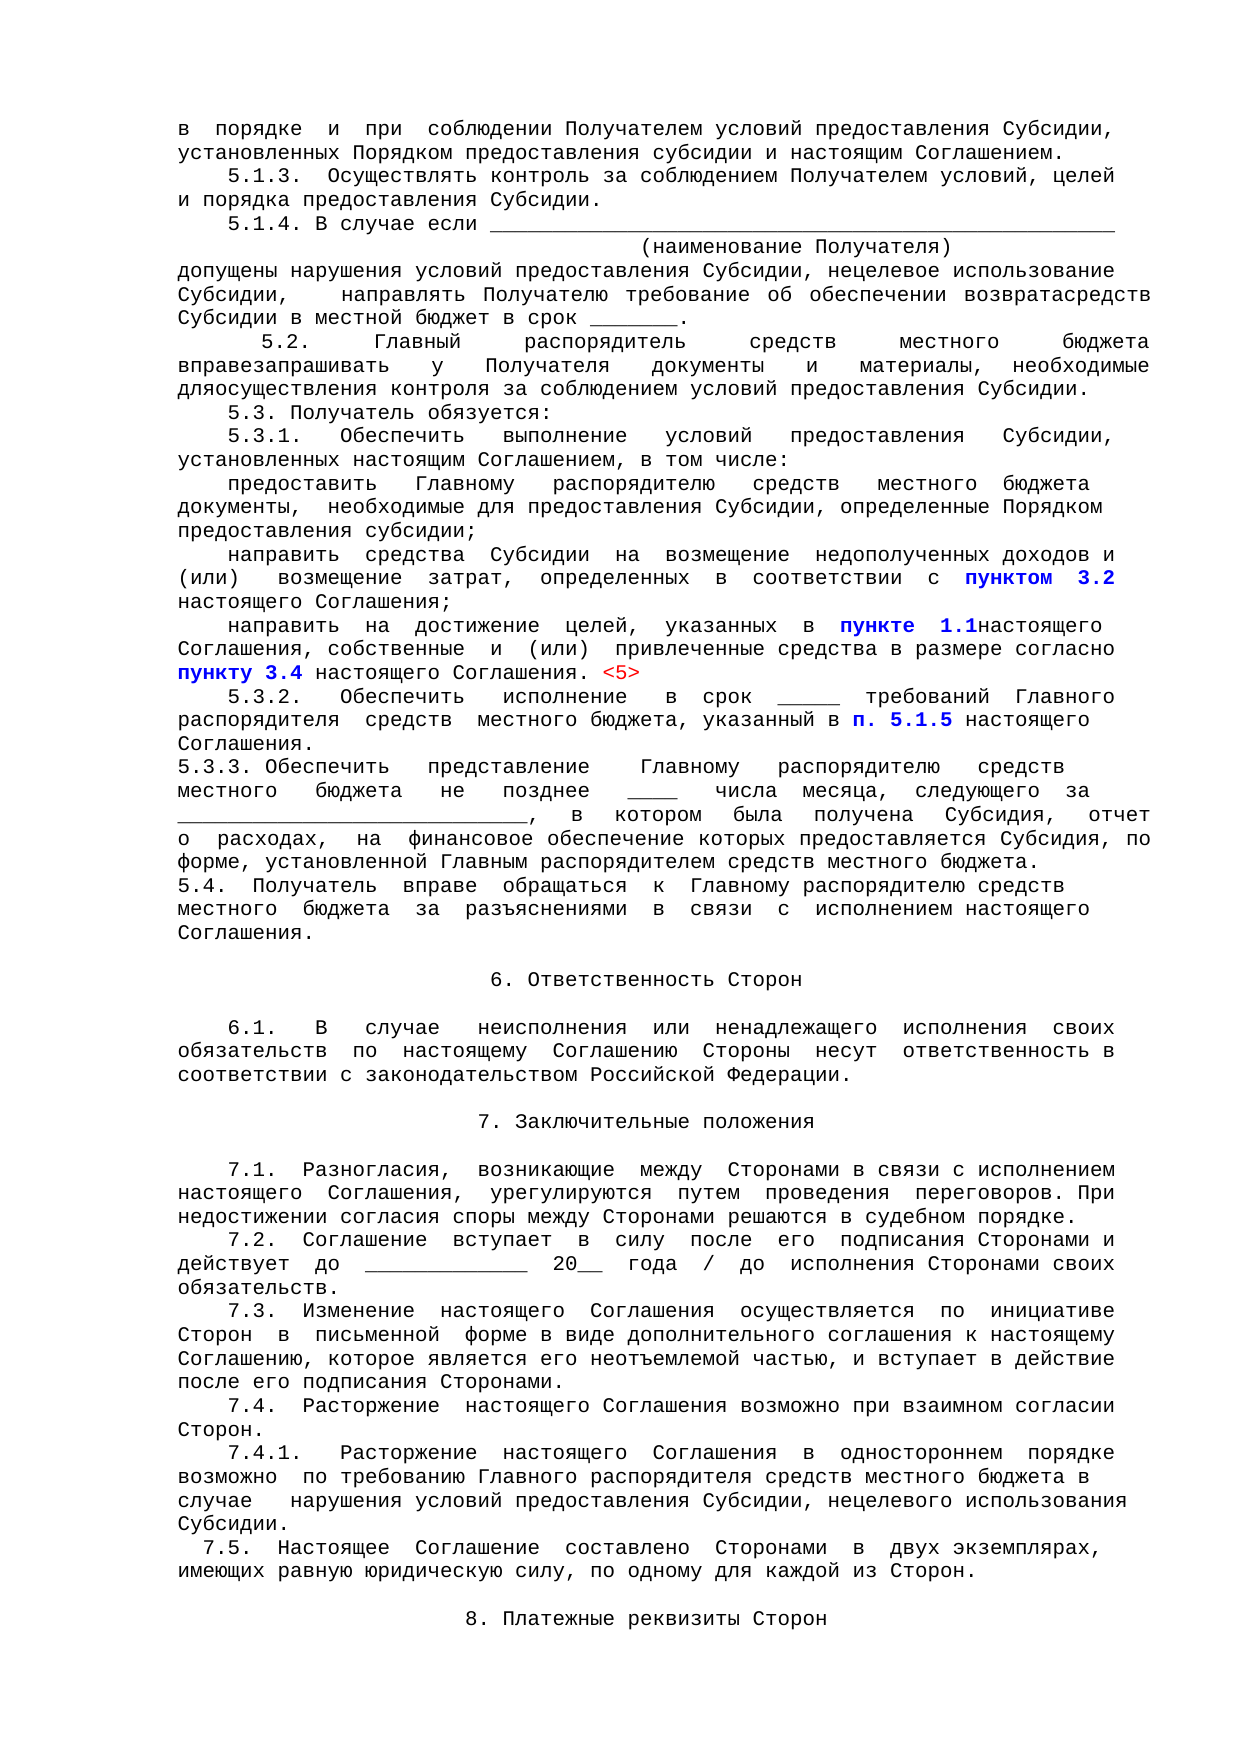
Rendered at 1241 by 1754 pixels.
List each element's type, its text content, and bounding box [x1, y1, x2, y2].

text направить на достижение целей, указанных в пункте 1.1настоящего [177, 615, 1152, 638]
text Соглашения, собственные и (или) привлеченные средства в размере согласно [177, 638, 1152, 662]
text имеющих равную юридическую силу, по одному для каждой из Сторон. [177, 1561, 1152, 1584]
text действует до _____________ 20__ года / до исполнения Сторонами своих [177, 1253, 1152, 1277]
text обязательств по настоящему Соглашению Стороны несут ответственность в [177, 1040, 1152, 1064]
text 8. Платежные реквизиты Сторон [177, 1608, 1152, 1631]
text 7.5. Настоящее Соглашение составлено Сторонами в двух экземплярах, [177, 1537, 1152, 1561]
text 5.3. Получатель обязуется: [177, 402, 1152, 426]
text 6.1. В случае неисполнения или ненадлежащего исполнения своих [177, 1017, 1152, 1040]
text после его подписания Сторонами. [177, 1371, 1152, 1395]
text возможно по требованию Главного распорядителя средств местного бюджета в [177, 1466, 1152, 1489]
text в порядке и при соблюдении Получателем условий предоставления Субсидии, [177, 118, 1152, 142]
text Сторон. [177, 1419, 1152, 1442]
text 7.4. Расторжение настоящего Соглашения возможно при взаимном согласии [177, 1395, 1152, 1419]
text местного бюджета не позднее ____ числа месяца, следующего за [177, 780, 1152, 804]
text 5.1.3. Осуществлять контроль за соблюдением Получателем условий, целей [177, 165, 1152, 189]
text 5.3.1. Обеспечить выполнение условий предоставления Субсидии, [177, 426, 1152, 449]
text 7.1. Разногласия, возникающие между Сторонами в связи с исполнением [177, 1158, 1152, 1182]
text Субсидии. [177, 1513, 1152, 1537]
text 5.4. Получатель вправе обращаться к Главному распорядителю средств [177, 875, 1152, 898]
text 7.4.1. Расторжение настоящего Соглашения в одностороннем порядке [177, 1442, 1152, 1466]
text предоставить Главному распорядителю средств местного бюджета [177, 473, 1152, 496]
text 7.2. Соглашение вступает в силу после его подписания Сторонами и [177, 1229, 1152, 1253]
text местного бюджета за разъяснениями в связи с исполнением настоящего [177, 898, 1152, 922]
text предоставления субсидии; [177, 520, 1152, 544]
text недостижении согласия споры между Сторонами решаются в судебном порядке. [177, 1206, 1152, 1229]
text и порядка предоставления Субсидии. [177, 189, 1152, 213]
text установленных Порядком предоставления субсидии и настоящим Соглашением. [177, 142, 1152, 165]
text документы, необходимые для предоставления Субсидии, определенные Порядком [177, 496, 1152, 520]
text 5.3.3. Обеспечить представление Главному распорядителю средств [177, 757, 1152, 780]
text настоящего Соглашения, урегулируются путем проведения переговоров. При [177, 1182, 1152, 1206]
text Соглашению, которое является его неотъемлемой частью, и вступает в действие [177, 1348, 1152, 1371]
text ____________________________, в котором была получена Субсидия, отчет о расходах, на финансовое обеспечение которых предоставляется Субсидия, по форме, установленной Главным распорядителем средств местного бюджета. [177, 804, 1152, 875]
text 7. Заключительные положения [177, 1111, 1152, 1135]
text 5.2. Главный распорядитель средств местного бюджета вправезапрашивать у Получателя документы и материалы, необходимые дляосуществления контроля за соблюдением условий предоставления Субсидии. [177, 331, 1152, 402]
text установленных настоящим Соглашением, в том числе: [177, 449, 1152, 473]
text соответствии с законодательством Российской Федерации. [177, 1064, 1152, 1088]
text Соглашения. [177, 733, 1152, 757]
text 6. Ответственность Сторон [177, 969, 1152, 993]
text Субсидии, направлять Получателю требование об обеспечении возвратасредств Субсидии в местной бюджет в срок _______. [177, 284, 1152, 331]
text Сторон в письменной форме в виде дополнительного соглашения к настоящему [177, 1324, 1152, 1348]
text обязательств. [177, 1277, 1152, 1300]
text 5.1.4. В случае если __________________________________________________ [177, 213, 1152, 236]
text настоящего Соглашения; [177, 591, 1152, 615]
text направить средства Субсидии на возмещение недополученных доходов и [177, 544, 1152, 567]
text (или) возмещение затрат, определенных в соответствии с пунктом 3.2 [177, 567, 1152, 591]
text случае нарушения условий предоставления Субсидии, нецелевого использования [177, 1489, 1152, 1513]
text Соглашения. [177, 922, 1152, 946]
text 5.3.2. Обеспечить исполнение в срок _____ требований Главного [177, 686, 1152, 709]
text распорядителя средств местного бюджета, указанный в п. 5.1.5 настоящего [177, 709, 1152, 733]
text 7.3. Изменение настоящего Соглашения осуществляется по инициативе [177, 1300, 1152, 1324]
text допущены нарушения условий предоставления Субсидии, нецелевое использование [177, 260, 1152, 284]
text (наименование Получателя) [177, 236, 1152, 260]
text пункту 3.4 настоящего Соглашения. <5> [177, 662, 1152, 686]
